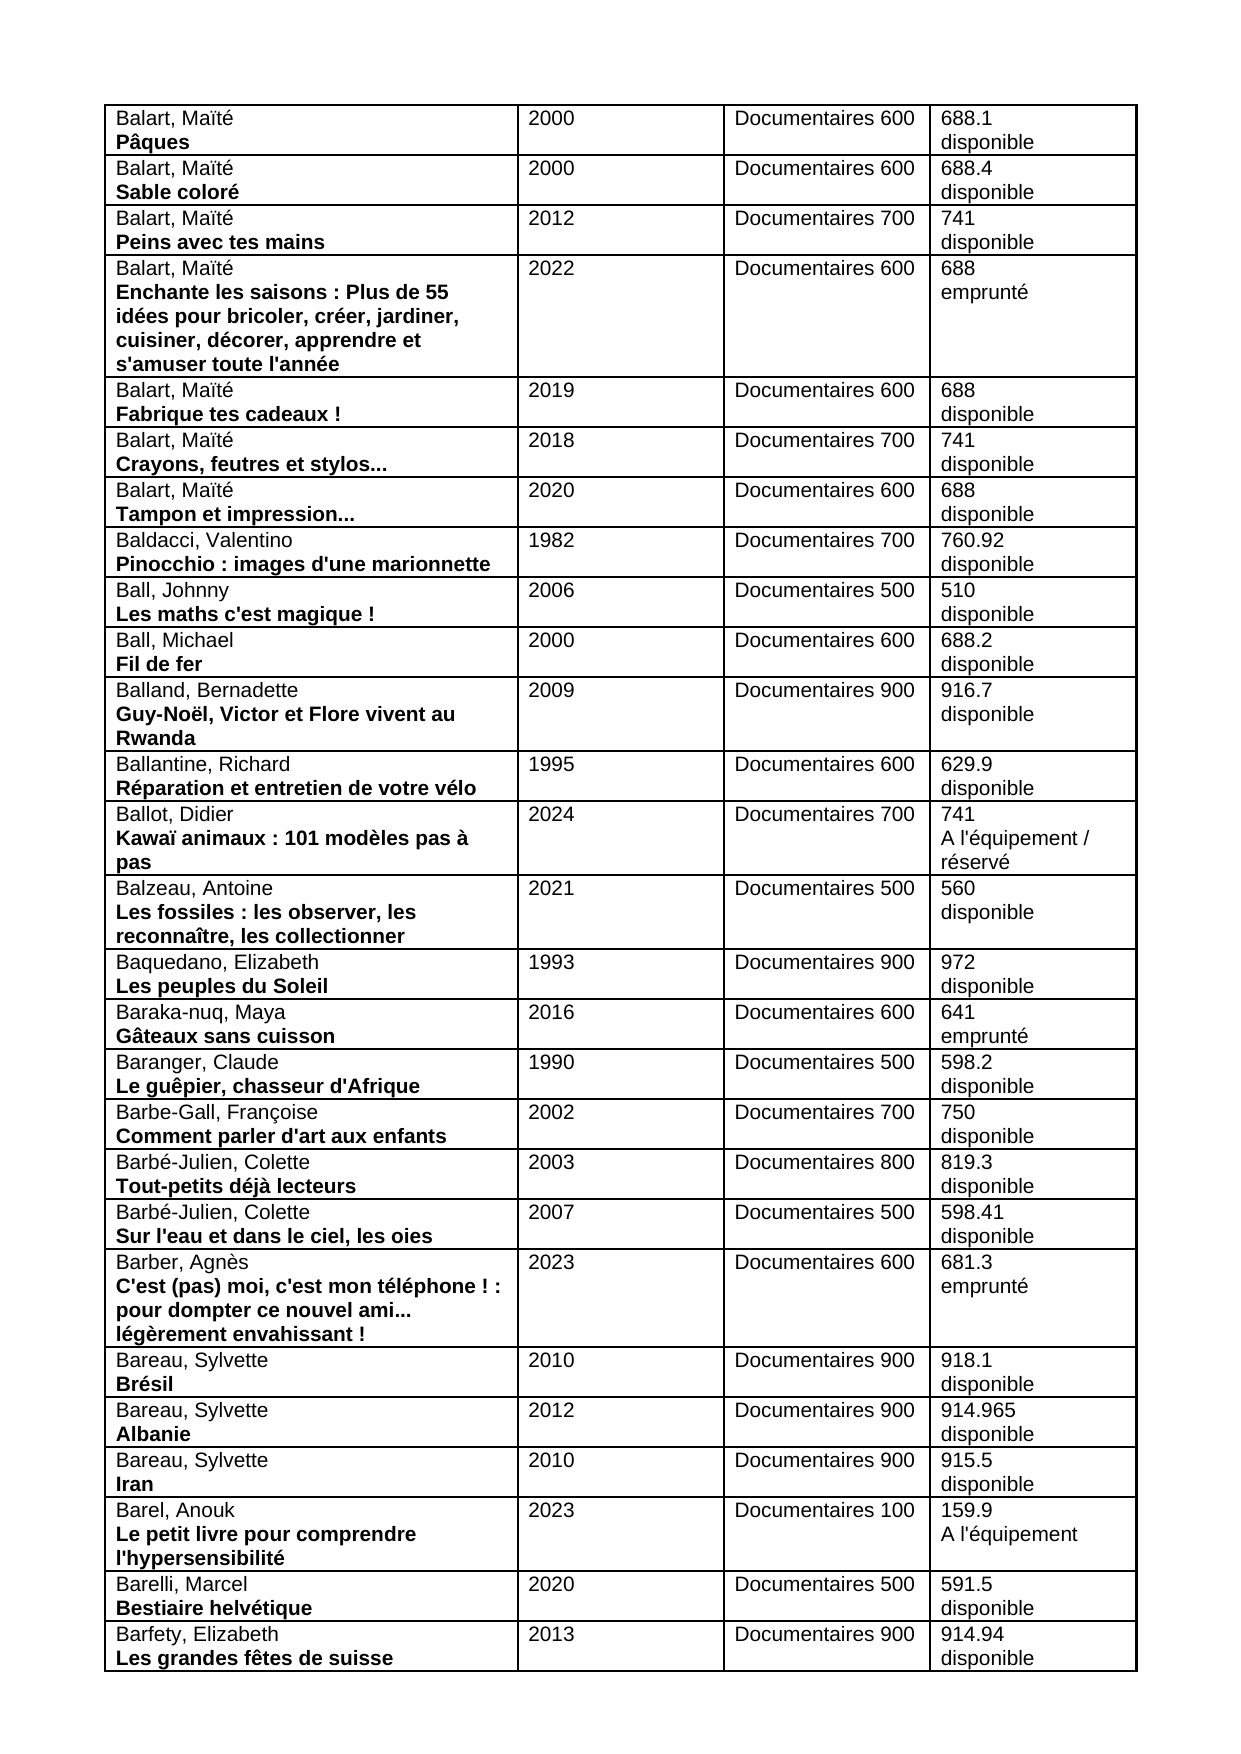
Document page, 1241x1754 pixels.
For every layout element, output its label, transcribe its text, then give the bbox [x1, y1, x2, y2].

table_cell 2016 [519, 1000, 723, 1048]
table_cell 2010 [519, 1448, 723, 1496]
table_cell 2000 [519, 628, 723, 676]
table_cell 972 disponible [931, 950, 1135, 998]
table_cell Documentaires 700 [725, 802, 929, 874]
table_cell Documentaires 700 [725, 528, 929, 576]
table_cell Balart, Maïté Crayons, feutres et stylos... [106, 428, 517, 476]
table_cell 916.7 disponible [931, 678, 1135, 750]
table_cell Documentaires 900 [725, 950, 929, 998]
table_cell 641 emprunté [931, 1000, 1135, 1048]
table_cell 2021 [519, 876, 723, 948]
table_cell Bareau, Sylvette Brésil [106, 1348, 517, 1396]
table_cell 915.5 disponible [931, 1448, 1135, 1496]
table_cell 750 disponible [931, 1100, 1135, 1148]
table_cell 2023 [519, 1250, 723, 1346]
table_cell Documentaires 700 [725, 428, 929, 476]
table_cell Baraka-nuq, Maya Gâteaux sans cuisson [106, 1000, 517, 1048]
table_cell 688.1 disponible [931, 106, 1135, 154]
table_cell Barbé-Julien, Colette Sur l'eau et dans le ciel, les oies [106, 1200, 517, 1248]
table_cell 2020 [519, 478, 723, 526]
table_cell Documentaires 600 [725, 256, 929, 376]
table_cell 688 disponible [931, 478, 1135, 526]
table_cell Documentaires 600 [725, 156, 929, 204]
table_cell Documentaires 600 [725, 1000, 929, 1048]
table_cell Balart, Maïté Enchante les saisons : Plus de 55 idées pour bricoler, créer, jardiner, cuisiner, décorer, apprendre et s'amuser toute l'année [106, 256, 517, 376]
table_cell Documentaires 900 [725, 1448, 929, 1496]
table_cell Balart, Maïté Sable coloré [106, 156, 517, 204]
table_cell Balland, Bernadette Guy-Noël, Victor et Flore vivent au Rwanda [106, 678, 517, 750]
table_cell 591.5 disponible [931, 1572, 1135, 1620]
table_cell 741 disponible [931, 428, 1135, 476]
table_cell 741 disponible [931, 206, 1135, 254]
table_cell 2020 [519, 1572, 723, 1620]
table_cell Balart, Maïté Peins avec tes mains [106, 206, 517, 254]
table_cell 1995 [519, 752, 723, 800]
table_cell Documentaires 700 [725, 1100, 929, 1148]
table_cell 598.2 disponible [931, 1050, 1135, 1098]
table_cell 2018 [519, 428, 723, 476]
table_cell Documentaires 900 [725, 1348, 929, 1396]
table_cell 598.41 disponible [931, 1200, 1135, 1248]
table_cell 2010 [519, 1348, 723, 1396]
table_cell Ball, Johnny Les maths c'est magique ! [106, 578, 517, 626]
table_cell 2012 [519, 206, 723, 254]
table_cell 2013 [519, 1622, 723, 1670]
table_cell Balart, Maïté Pâques [106, 106, 517, 154]
table_cell 2022 [519, 256, 723, 376]
table_cell Documentaires 600 [725, 378, 929, 426]
table_cell 1993 [519, 950, 723, 998]
table_cell Documentaires 600 [725, 106, 929, 154]
table_cell Documentaires 600 [725, 478, 929, 526]
table_cell 914.94 disponible [931, 1622, 1135, 1670]
table_cell 2023 [519, 1498, 723, 1570]
table_cell Documentaires 100 [725, 1498, 929, 1570]
table_cell Documentaires 600 [725, 1250, 929, 1346]
table_cell 560 disponible [931, 876, 1135, 948]
table_cell 819.3 disponible [931, 1150, 1135, 1198]
table_cell Barelli, Marcel Bestiaire helvétique [106, 1572, 517, 1620]
table_cell 2000 [519, 106, 723, 154]
table_cell 688.4 disponible [931, 156, 1135, 204]
table_cell Balzeau, Antoine Les fossiles : les observer, les reconnaître, les collectionner [106, 876, 517, 948]
table_cell Baquedano, Elizabeth Les peuples du Soleil [106, 950, 517, 998]
table_cell Barbé-Julien, Colette Tout-petits déjà lecteurs [106, 1150, 517, 1198]
table_cell 1990 [519, 1050, 723, 1098]
table_cell 2003 [519, 1150, 723, 1198]
table_cell 2006 [519, 578, 723, 626]
table_cell Barfety, Elizabeth Les grandes fêtes de suisse [106, 1622, 517, 1670]
table_cell 2019 [519, 378, 723, 426]
table_cell 688.2 disponible [931, 628, 1135, 676]
table_cell Barbe-Gall, Françoise Comment parler d'art aux enfants [106, 1100, 517, 1148]
table_cell Balart, Maïté Fabrique tes cadeaux ! [106, 378, 517, 426]
table_cell 741 A l'équipement / réservé [931, 802, 1135, 874]
table_cell 510 disponible [931, 578, 1135, 626]
table_cell 681.3 emprunté [931, 1250, 1135, 1346]
table_cell Barber, Agnès C'est (pas) moi, c'est mon téléphone ! : pour dompter ce nouvel ami... légèrement envahissant ! [106, 1250, 517, 1346]
table_cell Bareau, Sylvette Iran [106, 1448, 517, 1496]
table_cell 688 emprunté [931, 256, 1135, 376]
table_cell Documentaires 500 [725, 578, 929, 626]
table_cell 2024 [519, 802, 723, 874]
table_cell Baranger, Claude Le guêpier, chasseur d'Afrique [106, 1050, 517, 1098]
table_cell Baldacci, Valentino Pinocchio : images d'une marionnette [106, 528, 517, 576]
table_cell 2002 [519, 1100, 723, 1148]
table_cell Documentaires 700 [725, 206, 929, 254]
table_cell Ballantine, Richard Réparation et entretien de votre vélo [106, 752, 517, 800]
table_cell Documentaires 900 [725, 1622, 929, 1670]
table_cell 760.92 disponible [931, 528, 1135, 576]
table_cell Barel, Anouk Le petit livre pour comprendre l'hypersensibilité [106, 1498, 517, 1570]
table_cell 918.1 disponible [931, 1348, 1135, 1396]
table_cell 2009 [519, 678, 723, 750]
table_cell Documentaires 600 [725, 752, 929, 800]
table_cell Ballot, Didier Kawaï animaux : 101 modèles pas à pas [106, 802, 517, 874]
table_cell 2000 [519, 156, 723, 204]
table_cell Ball, Michael Fil de fer [106, 628, 517, 676]
table_cell Documentaires 800 [725, 1150, 929, 1198]
table_cell Documentaires 500 [725, 876, 929, 948]
table_cell Documentaires 500 [725, 1572, 929, 1620]
table_cell 688 disponible [931, 378, 1135, 426]
table_cell Documentaires 900 [725, 678, 929, 750]
table_cell Documentaires 900 [725, 1398, 929, 1446]
table_cell 1982 [519, 528, 723, 576]
table_cell 159.9 A l'équipement [931, 1498, 1135, 1570]
table_cell 629.9 disponible [931, 752, 1135, 800]
table_cell Balart, Maïté Tampon et impression... [106, 478, 517, 526]
table_cell 2012 [519, 1398, 723, 1446]
table_cell Documentaires 600 [725, 628, 929, 676]
table_cell Documentaires 500 [725, 1200, 929, 1248]
table_cell 914.965 disponible [931, 1398, 1135, 1446]
table_cell Documentaires 500 [725, 1050, 929, 1098]
table_cell Bareau, Sylvette Albanie [106, 1398, 517, 1446]
table_cell 2007 [519, 1200, 723, 1248]
